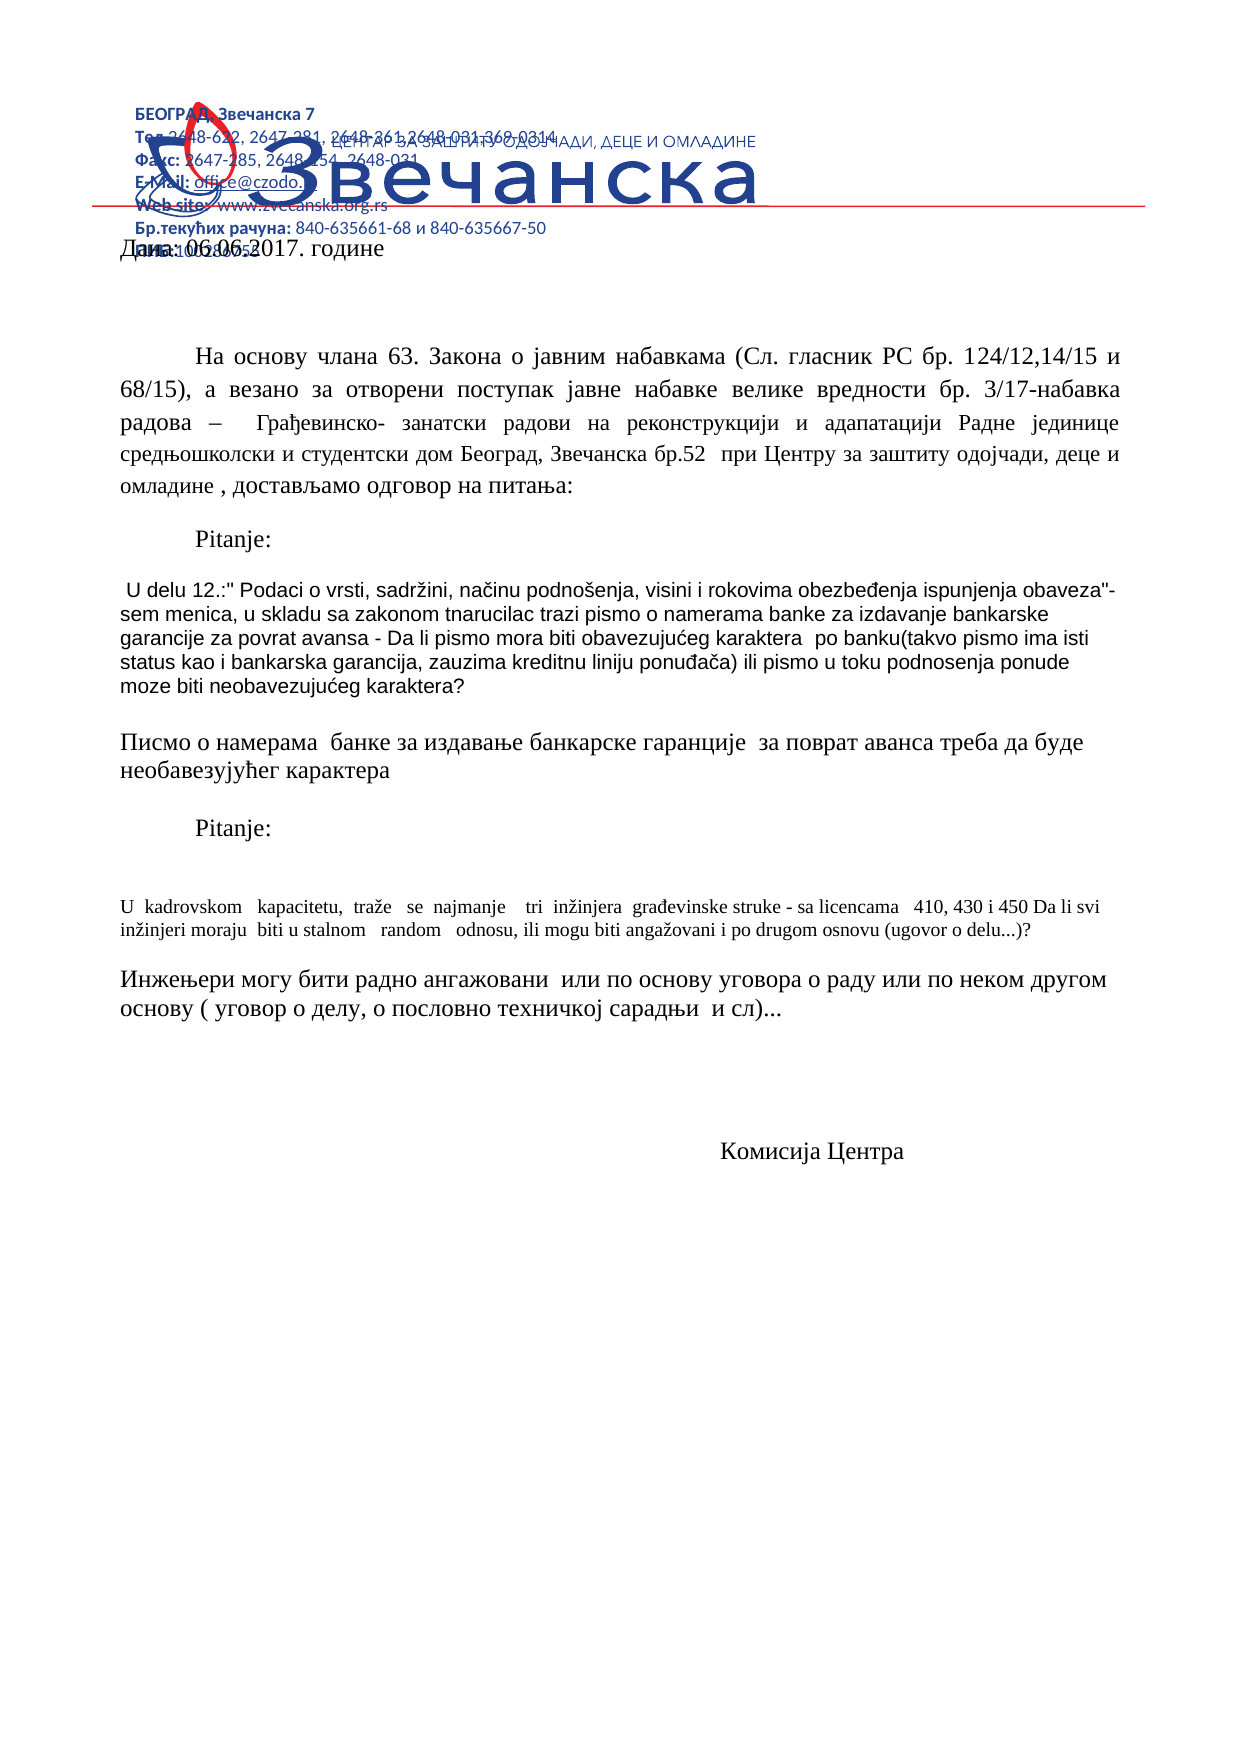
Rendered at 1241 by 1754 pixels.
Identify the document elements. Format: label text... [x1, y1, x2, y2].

text Pitanje: [120, 813, 1120, 842]
text U kadrovskom kapacitetu, traže se najmanje tri inžinjera građevinske struke - sa licencama 410, 430 i 450 Da li svi inžinjeri moraju biti u stalnom random odnosu, ili mogu biti angažovani i po drugom osnovu (ugovor o delu...)? [120, 895, 1120, 941]
text Дана: 06.06.2017. године [120, 233, 1120, 262]
text U delu 12.:" Podaci o vrsti, sadržini, načinu podnošenja, visini i rokovima obezbeđenja ispunjenja obaveza"- sem menica, u skladu sa zakonom tnarucilac trazi pismo o namerama banke za izdavanje bankarske garancije za povrat avansa - Da li pismo mora biti obavezujućeg karaktera po banku(takvo pismo ima isti status kao i bankarska garancija, zauzima kreditnu liniju ponuđača) ili pismo u toku podnosenja ponude moze biti neobavezujućeg karaktera? [120, 578, 1120, 698]
text Инжењери могу бити радно ангажовани или по основу уговора о раду или по неком другом основу ( уговор о делу, о пословно техничкој сарадњи и сл)... [120, 964, 1120, 1021]
text Писмо о намерама банке за издавање банкарске гаранције за поврат аванса треба да буде необавезујућег карактера [120, 727, 1120, 784]
text Комисија Центра [120, 1136, 1120, 1165]
text На основу члана 63. Закона о јавним набавкама (Сл. гласник РС бр. 124/12,14/15 и 68/15), а везано за отворени поступак јавне набавке велике вредности бр. 3/17-набавка радова – Грађевинско- занатски радови на реконструкцији и адапатацији Радне јединице средњошколски и студентски дом Београд, Звечанска бр.52 при Центру за заштиту одојчади, деце и омладине , достављамо одговор на питањa: [120, 341, 1120, 499]
text Pitanje: [120, 524, 1120, 553]
